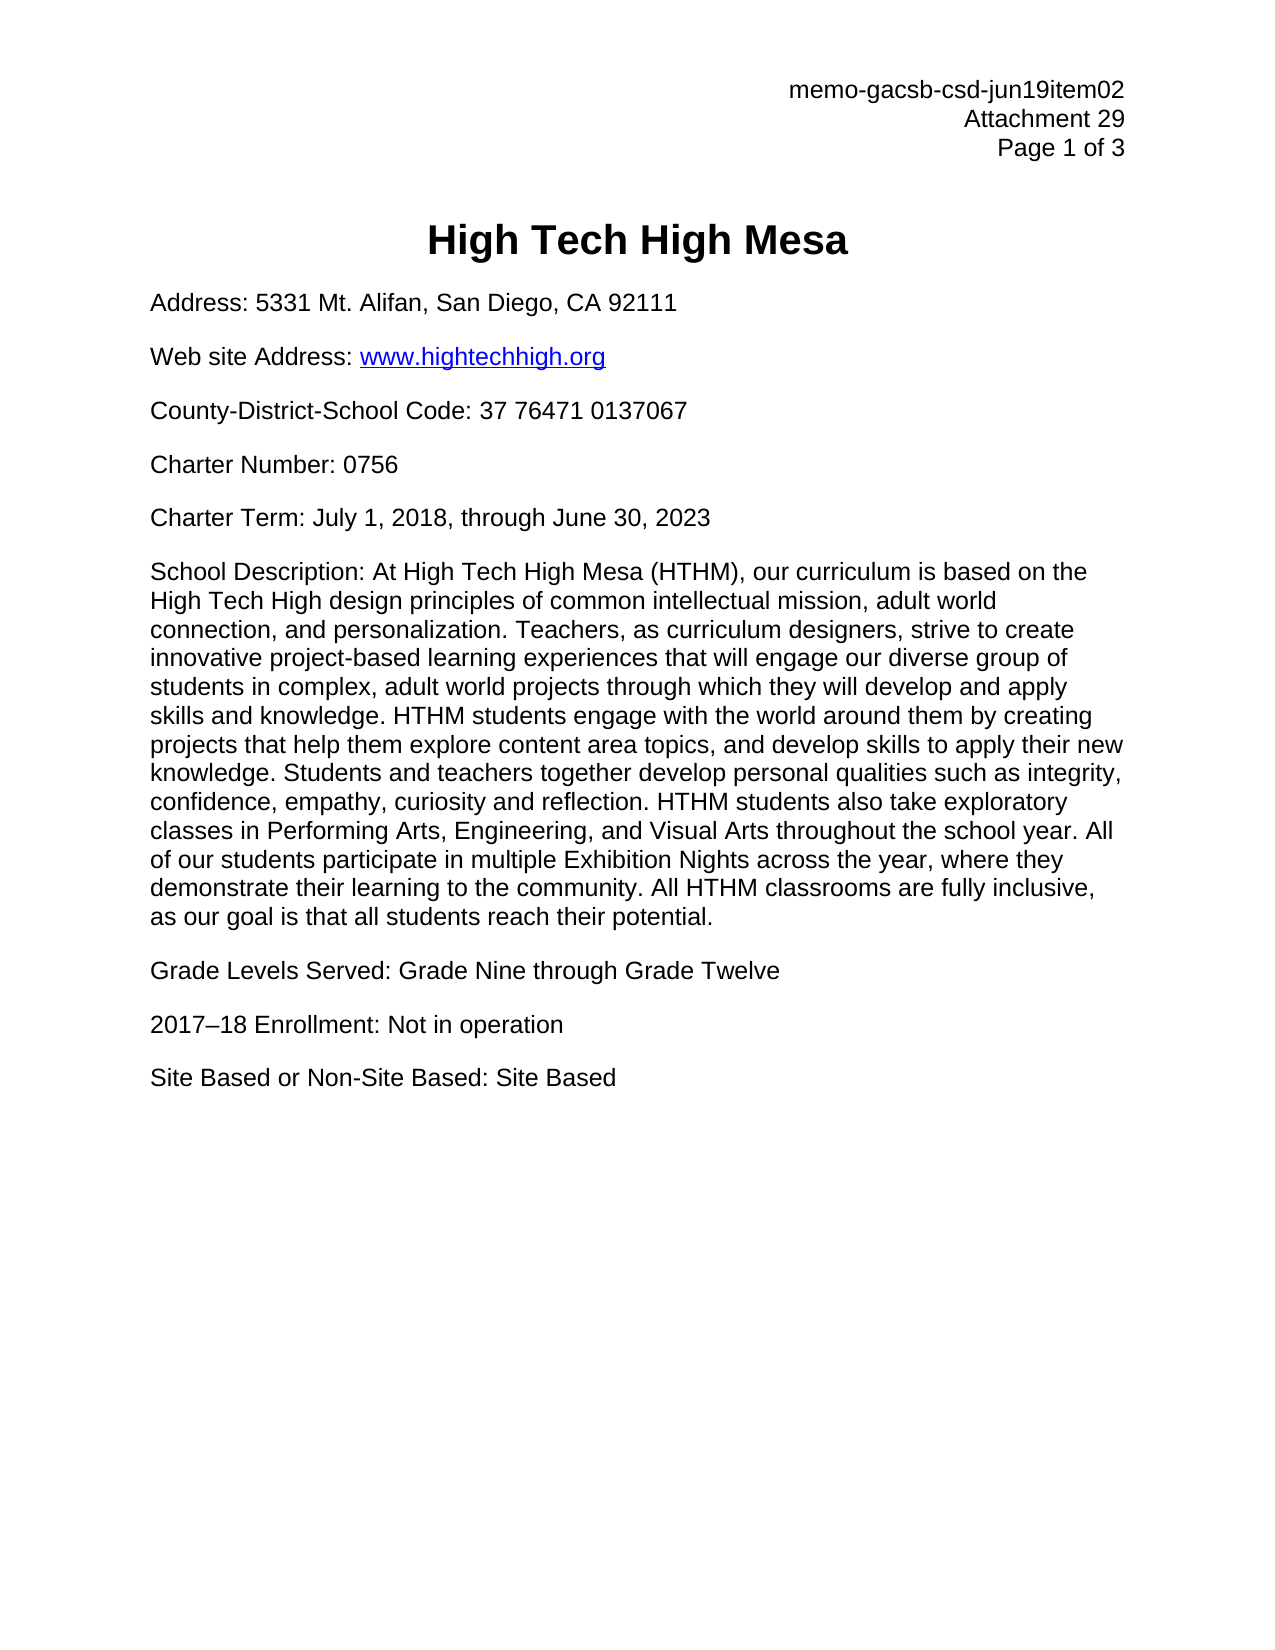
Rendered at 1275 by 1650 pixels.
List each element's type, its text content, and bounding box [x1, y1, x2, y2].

text Address: 5331 Mt. Alifan, San Diego, CA 92111 [150, 288, 1125, 317]
text Charter Term: July 1, 2018, through June 30, 2023 [150, 503, 1125, 532]
text Grade Levels Served: Grade Nine through Grade Twelve [150, 956, 1125, 984]
subtitle High Tech High Mesa [150, 215, 1125, 263]
text County-District-School Code: 37 76471 0137067 [150, 396, 1125, 424]
text Site Based or Non-Site Based: Site Based [150, 1063, 1125, 1092]
text 2017–18 Enrollment: Not in operation [150, 1009, 1125, 1038]
text School Description: At High Tech High Mesa (HTHM), our curriculum is based on the High Tech High design principles of common intellectual mission, adult world connection, and personalization. Teachers, as curriculum designers, strive to create innovative project-based learning experiences that will engage our diverse group of students in complex, adult world projects through which they will develop and apply skills and knowledge. HTHM students engage with the world around them by creating projects that help them explore content area topics, and develop skills to apply their new knowledge. Students and teachers together develop personal qualities such as integrity, confidence, empathy, curiosity and reflection. HTHM students also take exploratory classes in Performing Arts, Engineering, and Visual Arts throughout the school year. All of our students participate in multiple Exhibition Nights across the year, where they demonstrate their learning to the community. All HTHM classrooms are fully inclusive, as our goal is that all students reach their potential. [150, 557, 1125, 931]
text Web site Address: www.hightechhigh.org [150, 342, 1125, 371]
text Charter Number: 0756 [150, 449, 1125, 478]
